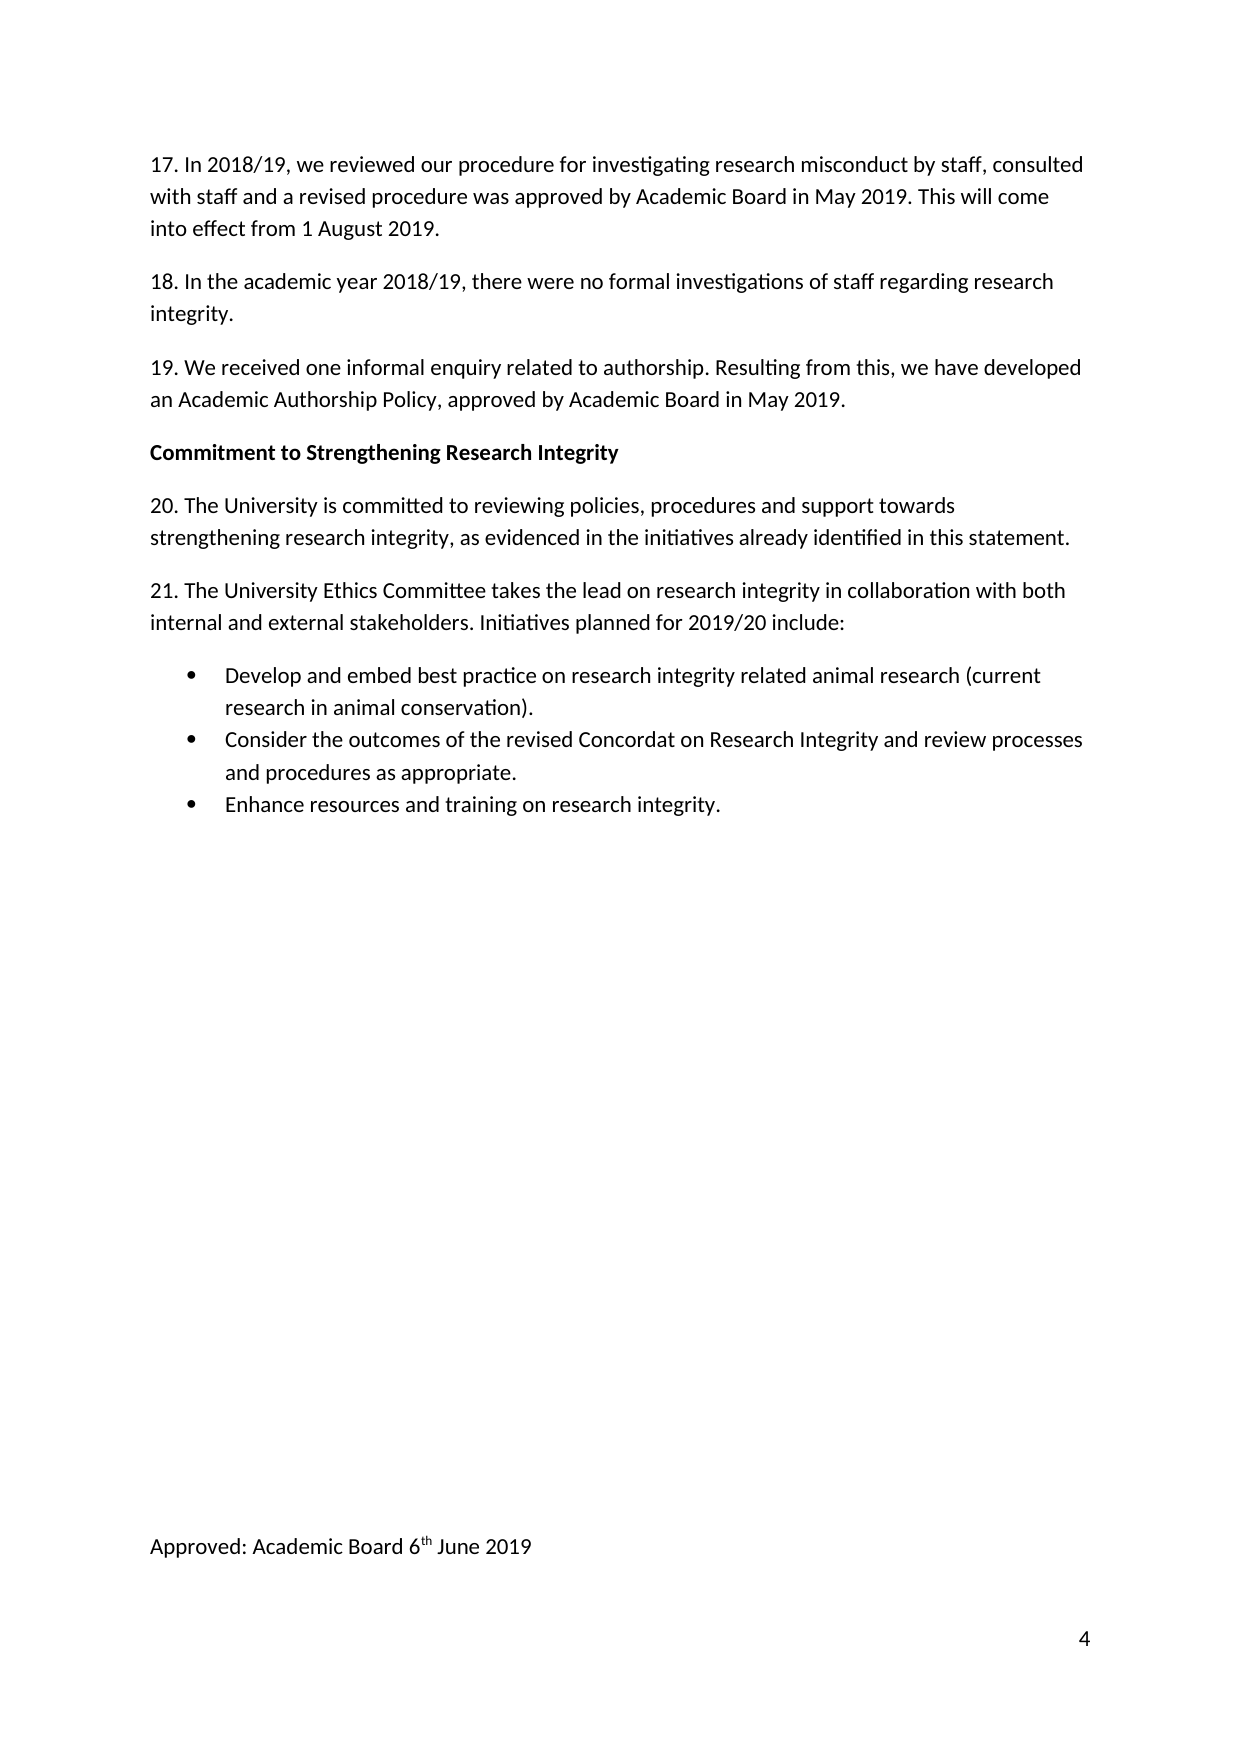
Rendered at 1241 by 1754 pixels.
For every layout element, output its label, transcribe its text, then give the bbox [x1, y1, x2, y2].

list Enhance resources and training on research integrity. [187, 790, 1090, 818]
text 19. We received one informal enquiry related to authorship. Resulting from this, we have developed an Academic Authorship Policy, approved by Academic Board in May 2019. [150, 353, 1090, 413]
text Commitment to Strengthening Research Integrity [150, 438, 1090, 466]
list Consider the outcomes of the revised Concordat on Research Integrity and review processes and procedures as appropriate. [187, 726, 1090, 786]
text 18. In the academic year 2018/19, there were no formal investigations of staff regarding research integrity. [150, 267, 1090, 328]
list Develop and embed best practice on research integrity related animal research (current research in animal conservation). [187, 661, 1090, 721]
text 21. The University Ethics Committee takes the lead on research integrity in collaboration with both internal and external stakeholders. Initiatives planned for 2019/20 include: [150, 576, 1090, 636]
text Approved: Academic Board 6th June 2019 [150, 1532, 1090, 1560]
text 20. The University is committed to reviewing policies, procedures and support towards strengthening research integrity, as evidenced in the initiatives already identified in this statement. [150, 491, 1090, 551]
text 17. In 2018/19, we reviewed our procedure for investigating research misconduct by staff, consulted with staff and a revised procedure was approved by Academic Board in May 2019. This will come into effect from 1 August 2019. [150, 150, 1090, 242]
